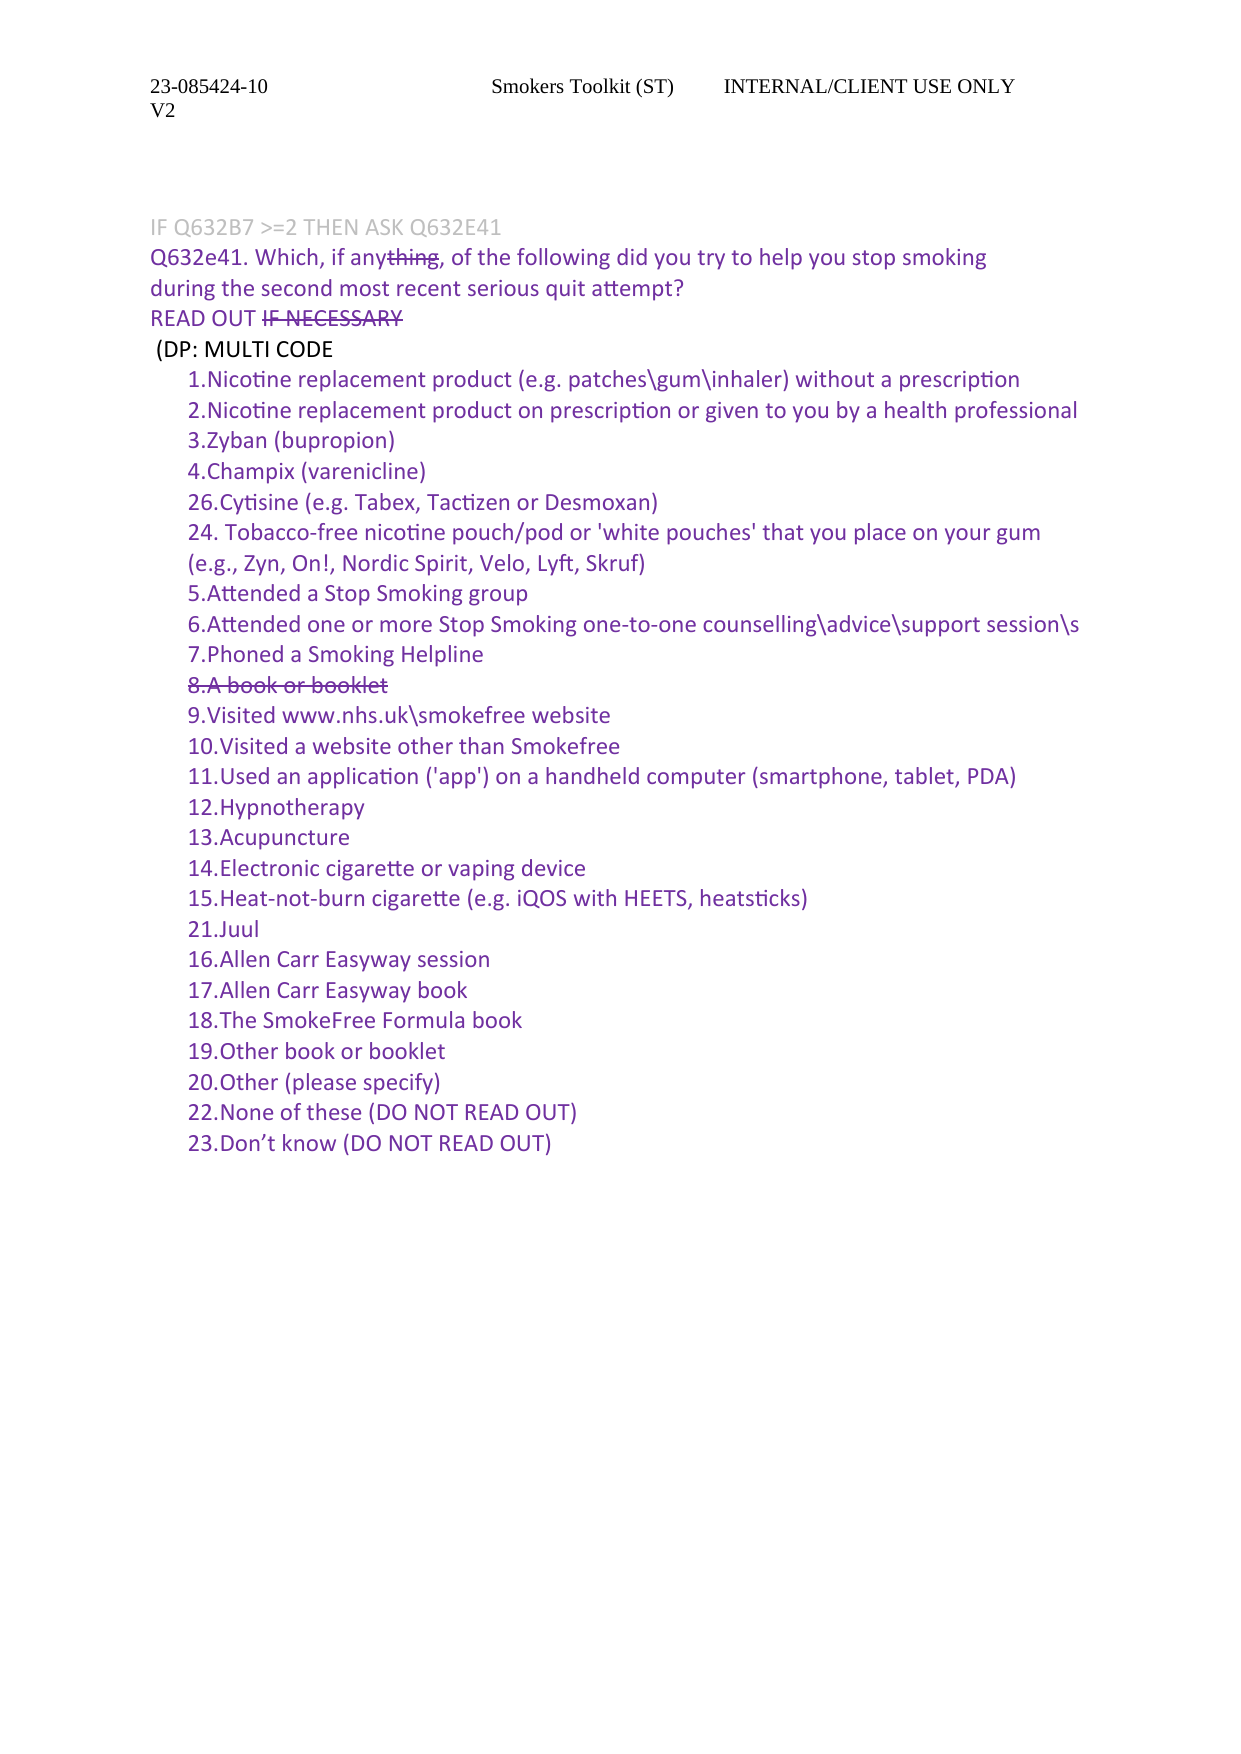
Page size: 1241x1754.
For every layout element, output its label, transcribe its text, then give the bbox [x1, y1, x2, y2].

list Hypnotherapy [187, 791, 1090, 821]
text READ OUT IF NECESSARY [150, 303, 1090, 333]
list Juul [187, 913, 1090, 943]
list Visited a website other than Smokefree [187, 730, 1090, 760]
list Other book or booklet [187, 1035, 1090, 1066]
list Nicotine replacement product (e.g. patches\gum\inhaler) without a prescription [187, 364, 1090, 394]
text IF Q632B7 >=2 THEN ASK Q632E41 [150, 211, 1090, 242]
text Q632e41. Which, if anything, of the following did you try to help you stop smoking during the second most recent serious quit attempt? [150, 242, 1090, 303]
text (DP: MULTI CODE [150, 333, 1090, 364]
list Attended one or more Stop Smoking one-to-one counselling\advice\support session\s [187, 608, 1090, 638]
list Electronic cigarette or vaping device [187, 852, 1090, 882]
list Visited www.nhs.uk\smokefree website [187, 699, 1090, 730]
list Cytisine (e.g. Tabex, Tactizen or Desmoxan) [187, 486, 1090, 516]
list Heat-not-burn cigarette (e.g. iQOS with HEETS, heatsticks) [187, 882, 1090, 913]
list Champix (varenicline) [187, 455, 1090, 486]
list A book or booklet [187, 669, 1090, 699]
list Other (please specify) [187, 1066, 1090, 1096]
list Attended a Stop Smoking group [187, 577, 1090, 608]
list The SmokeFree Formula book [187, 1004, 1090, 1035]
list Acupuncture [187, 821, 1090, 852]
list Allen Carr Easyway book [187, 974, 1090, 1004]
list Used an application ('app') on a handheld computer (smartphone, tablet, PDA) [187, 760, 1090, 791]
list Don’t know (DO NOT READ OUT) [187, 1127, 1090, 1157]
text 24. Tobacco-free nicotine pouch/pod or 'white pouches' that you place on your gum (e.g., Zyn, On!, Nordic Spirit, Velo, Lyft, Skruf) [187, 516, 1090, 577]
list Phoned a Smoking Helpline [187, 638, 1090, 669]
list Nicotine replacement product on prescription or given to you by a health professional [187, 394, 1090, 425]
list Zyban (bupropion) [187, 425, 1090, 455]
list Allen Carr Easyway session [187, 943, 1090, 974]
list None of these (DO NOT READ OUT) [187, 1096, 1090, 1127]
